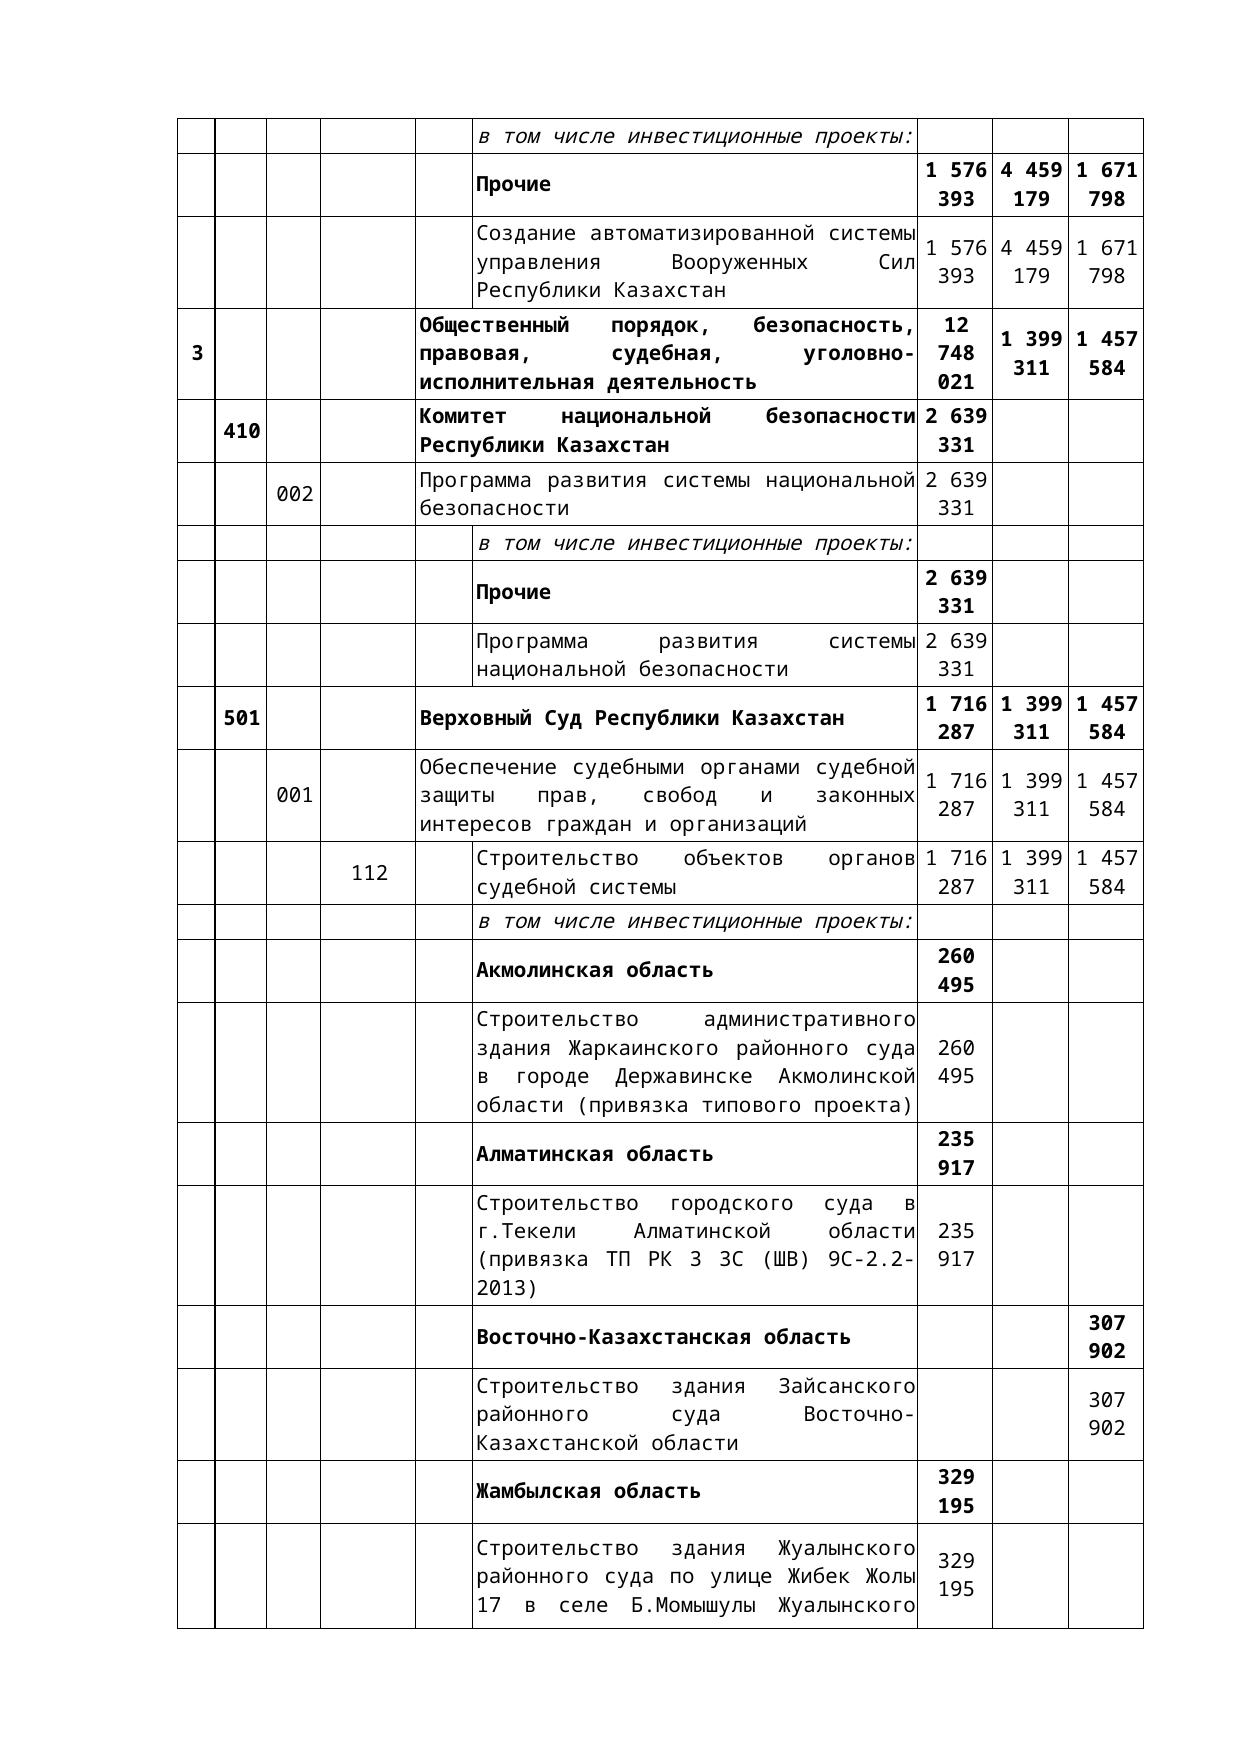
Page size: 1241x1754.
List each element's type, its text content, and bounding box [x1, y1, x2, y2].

table_cell [416, 526, 472, 560]
table_cell [1069, 940, 1143, 1002]
table_cell [178, 750, 214, 841]
table_cell [267, 526, 320, 560]
table_cell [267, 687, 320, 749]
table_cell 1 457 584 [1069, 750, 1143, 841]
table_cell [1069, 1003, 1143, 1122]
table_cell 2 639 331 [918, 400, 992, 462]
table_cell 1 399 311 [993, 750, 1068, 841]
table_cell [267, 1524, 320, 1627]
table_cell [216, 217, 266, 307]
table_cell [178, 561, 214, 623]
table_cell [267, 940, 320, 1002]
table_cell [993, 561, 1068, 623]
table_cell 1 716 287 [918, 687, 992, 749]
table_cell Прочие [473, 561, 917, 623]
table_cell [321, 1186, 415, 1305]
table_cell [416, 1123, 472, 1185]
table_cell [216, 1003, 266, 1122]
table_cell [267, 1306, 320, 1368]
table_cell 235 917 [918, 1186, 992, 1305]
table_cell [267, 1186, 320, 1305]
table_cell [216, 1524, 266, 1627]
table_cell 4 459 179 [993, 217, 1068, 307]
table_cell [178, 154, 214, 216]
table_cell [993, 119, 1068, 153]
table_cell [178, 119, 214, 153]
table_cell 3 [178, 309, 214, 399]
table_cell [216, 463, 266, 525]
table_cell 307 902 [1069, 1369, 1143, 1460]
table_cell в том числе инвестиционные проекты: [473, 119, 917, 153]
table_cell Обеспечение судебными органами судебной защиты прав, свобод и законных интересов граждан и организаций [416, 750, 917, 841]
table_cell 002 [267, 463, 320, 525]
table_cell Строительство объектов органов судебной системы [473, 842, 917, 904]
table_cell [321, 624, 415, 686]
table_cell [267, 309, 320, 399]
table_cell Прочие [473, 154, 917, 216]
table_cell Создание автоматизированной системы управления Вооруженных Сил Республики Казахстан [473, 217, 917, 307]
table_cell [321, 1524, 415, 1627]
table_cell [178, 1123, 214, 1185]
table_cell [1069, 1461, 1143, 1523]
table_cell [993, 1123, 1068, 1185]
table_cell Строительство городского суда в г.Текели Алматинской области (привязка ТП РК 3 3С (ШВ) 9С-2.2-2013) [473, 1186, 917, 1305]
table_cell [321, 309, 415, 399]
table_cell [216, 1186, 266, 1305]
table_cell [993, 1461, 1068, 1523]
table_cell [178, 842, 214, 904]
table_cell [216, 1369, 266, 1460]
table_cell [216, 1123, 266, 1185]
table_cell [178, 1306, 214, 1368]
table_cell [267, 1369, 320, 1460]
table_cell 307 902 [1069, 1306, 1143, 1368]
table_cell Жамбылская область [473, 1461, 917, 1523]
table_cell [321, 154, 415, 216]
table_cell [993, 1524, 1068, 1627]
table_cell [216, 119, 266, 153]
table_cell 1 671 798 [1069, 217, 1143, 307]
table_cell в том числе инвестиционные проекты: [473, 526, 917, 560]
table_cell [993, 463, 1068, 525]
table_cell Комитет национальной безопасности Республики Казахстан [416, 400, 917, 462]
table_cell 329 195 [918, 1524, 992, 1627]
table_cell [416, 1369, 472, 1460]
table_cell [178, 217, 214, 307]
table_cell 1 399 311 [993, 842, 1068, 904]
table_cell [216, 154, 266, 216]
table_cell [918, 119, 992, 153]
table_cell 1 457 584 [1069, 687, 1143, 749]
table_cell [993, 400, 1068, 462]
table_cell 12 748 021 [918, 309, 992, 399]
table_cell [216, 940, 266, 1002]
table_cell 1 399 311 [993, 687, 1068, 749]
table_cell 260 495 [918, 1003, 992, 1122]
table_cell Общественный порядок, безопасность, правовая, судебная, уголовно-исполнительная деятельность [416, 309, 917, 399]
table_cell Программа развития системы национальной безопасности [473, 624, 917, 686]
table_cell [918, 1369, 992, 1460]
table_cell [321, 905, 415, 939]
table_cell 1 399 311 [993, 309, 1068, 399]
table_cell [321, 687, 415, 749]
table_cell [1069, 526, 1143, 560]
table_cell в том числе инвестиционные проекты: [473, 905, 917, 939]
table_cell [216, 1461, 266, 1523]
table_cell [321, 561, 415, 623]
table_cell [178, 687, 214, 749]
table_cell [416, 561, 472, 623]
table_cell [1069, 119, 1143, 153]
table_cell 2 639 331 [918, 624, 992, 686]
table_cell [178, 940, 214, 1002]
table_cell [321, 1461, 415, 1523]
table_cell [216, 1306, 266, 1368]
table_cell [178, 1003, 214, 1122]
table_cell [416, 905, 472, 939]
table_cell [416, 624, 472, 686]
table_cell 112 [321, 842, 415, 904]
table_cell 260 495 [918, 940, 992, 1002]
table_cell [416, 1306, 472, 1368]
table_cell [1069, 905, 1143, 939]
table_cell [321, 750, 415, 841]
table_cell [321, 940, 415, 1002]
table_cell [993, 1306, 1068, 1368]
table_cell 2 639 331 [918, 561, 992, 623]
table_cell [216, 750, 266, 841]
table_cell [1069, 1123, 1143, 1185]
table_cell 001 [267, 750, 320, 841]
table_cell [1069, 400, 1143, 462]
table_cell [416, 1003, 472, 1122]
table_cell [267, 1123, 320, 1185]
table_cell [267, 1003, 320, 1122]
table_cell [1069, 1186, 1143, 1305]
table_cell [1069, 463, 1143, 525]
table_cell 2 639 331 [918, 463, 992, 525]
table_cell [178, 905, 214, 939]
table_cell [178, 624, 214, 686]
table_cell [178, 1461, 214, 1523]
table_cell [416, 940, 472, 1002]
table_cell [993, 1003, 1068, 1122]
table_cell [416, 1461, 472, 1523]
table_cell Строительство здания Зайсанского районного суда Восточно-Казахстанской области [473, 1369, 917, 1460]
table_cell [267, 119, 320, 153]
table_cell [216, 842, 266, 904]
table_cell [178, 1186, 214, 1305]
table_cell [321, 1123, 415, 1185]
table_cell [1069, 1524, 1143, 1627]
table_cell [918, 526, 992, 560]
table_cell [216, 905, 266, 939]
table_cell 1 457 584 [1069, 842, 1143, 904]
table_cell Программа развития системы национальной безопасности [416, 463, 917, 525]
table_cell [416, 217, 472, 307]
table_cell 235 917 [918, 1123, 992, 1185]
table_cell [993, 905, 1068, 939]
table_cell [321, 1369, 415, 1460]
table_cell [178, 400, 214, 462]
table_cell [178, 1524, 214, 1627]
table_cell [178, 526, 214, 560]
table_cell [416, 842, 472, 904]
table_cell 1 671 798 [1069, 154, 1143, 216]
table_cell [267, 217, 320, 307]
table_cell 4 459 179 [993, 154, 1068, 216]
table_cell [416, 154, 472, 216]
table_cell 1 576 393 [918, 217, 992, 307]
table_cell [993, 1186, 1068, 1305]
table_cell [216, 561, 266, 623]
table_cell [267, 400, 320, 462]
table_cell 1 576 393 [918, 154, 992, 216]
table_cell Строительство административного здания Жаркаинского районного суда в городе Державинске Акмолинской области (привязка типового проекта) [473, 1003, 917, 1122]
table_cell [321, 217, 415, 307]
table_cell [993, 624, 1068, 686]
table_cell [1069, 624, 1143, 686]
table_cell [216, 309, 266, 399]
table_cell [993, 1369, 1068, 1460]
table_cell [267, 905, 320, 939]
table_cell [178, 1369, 214, 1460]
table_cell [473, 1524, 917, 1627]
table_cell [216, 624, 266, 686]
table_cell Восточно-Казахстанская область [473, 1306, 917, 1368]
table_cell [267, 561, 320, 623]
table_cell 1 716 287 [918, 750, 992, 841]
table_cell [416, 1186, 472, 1305]
table_cell [216, 526, 266, 560]
table_cell [321, 1003, 415, 1122]
table_cell 410 [216, 400, 266, 462]
table_cell Акмолинская область [473, 940, 917, 1002]
table_cell [321, 400, 415, 462]
table_cell [416, 1524, 472, 1627]
table_cell [267, 842, 320, 904]
table_cell [267, 154, 320, 216]
table_cell 1 457 584 [1069, 309, 1143, 399]
table_cell [267, 1461, 320, 1523]
table_cell [267, 624, 320, 686]
table_cell Верховный Суд Республики Казахстан [416, 687, 917, 749]
table_cell [993, 940, 1068, 1002]
table_cell [178, 463, 214, 525]
table_cell [918, 905, 992, 939]
table_cell [321, 119, 415, 153]
table_cell [1069, 561, 1143, 623]
table_cell [321, 1306, 415, 1368]
table_cell [918, 1306, 992, 1368]
table_cell [993, 526, 1068, 560]
table_cell Алматинская область [473, 1123, 917, 1185]
table_cell [416, 119, 472, 153]
table_cell 329 195 [918, 1461, 992, 1523]
table_cell 1 716 287 [918, 842, 992, 904]
table_cell 501 [216, 687, 266, 749]
table_cell [321, 463, 415, 525]
table_cell [321, 526, 415, 560]
